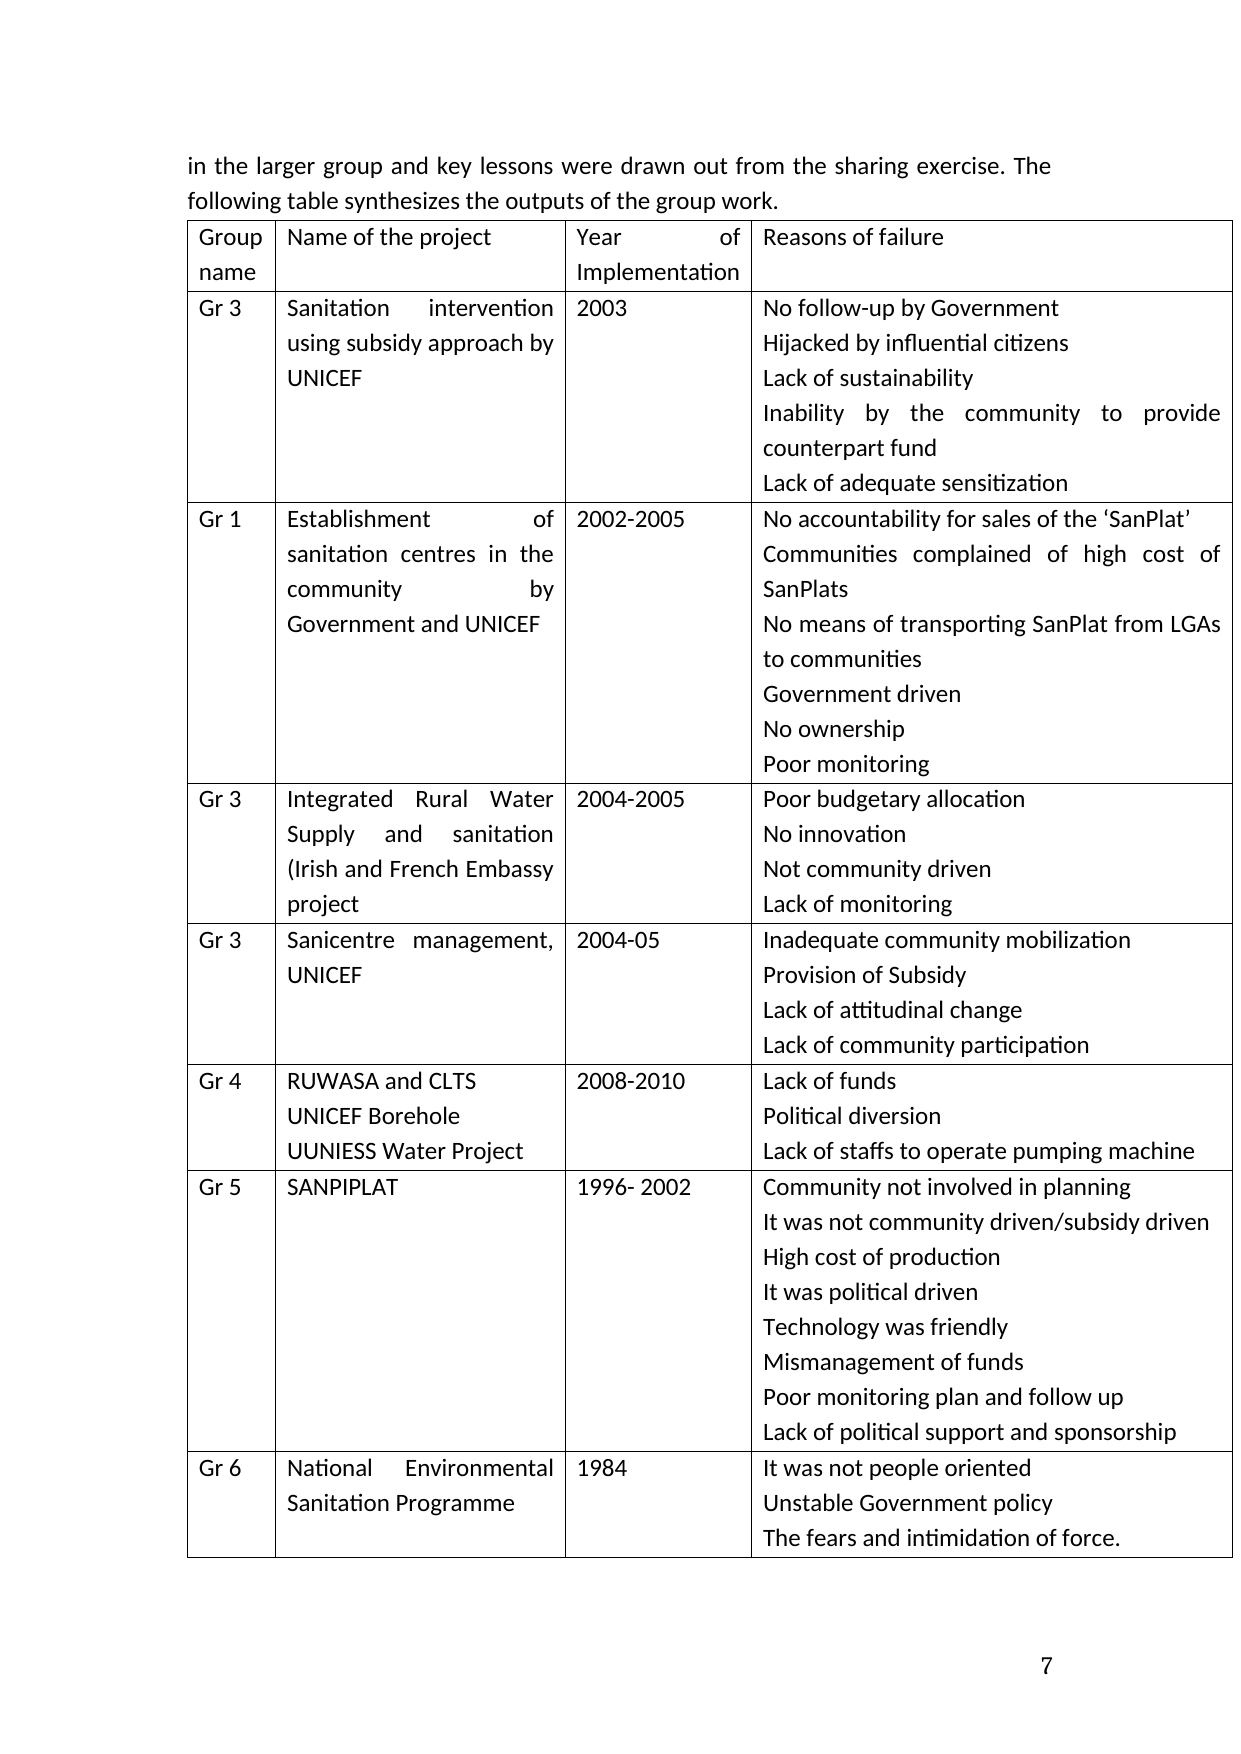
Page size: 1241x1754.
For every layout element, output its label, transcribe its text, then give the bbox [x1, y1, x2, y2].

table_cell SANPIPLAT [276, 1171, 565, 1451]
table_cell Lack of funds Political diversion Lack of staffs to operate pumping machine [752, 1065, 1232, 1170]
table_cell 2004-05 [566, 924, 751, 1064]
table_cell Gr 3 [188, 292, 275, 502]
table_header Reasons of failure [752, 221, 1232, 291]
table_cell No accountability for sales of the ‘SanPlat’ Communities complained of high cost of SanPlats No means of transporting SanPlat from LGAs to communities Government driven No ownership Poor monitoring [752, 503, 1232, 782]
table_cell Sanitation intervention using subsidy approach by UNICEF [276, 292, 565, 502]
table_header Group name [188, 221, 275, 291]
table_cell 1996- 2002 [566, 1171, 751, 1451]
table_cell Gr 4 [188, 1065, 275, 1170]
table_cell Integrated Rural Water Supply and sanitation (Irish and French Embassy project [276, 784, 565, 923]
table_cell Establishment of sanitation centres in the community by Government and UNICEF [276, 503, 565, 782]
table_header Name of the project [276, 221, 565, 291]
table_cell RUWASA and CLTS UNICEF Borehole UUNIESS Water Project [276, 1065, 565, 1170]
table_cell 2003 [566, 292, 751, 502]
table_cell Gr 6 [188, 1452, 275, 1557]
table_cell Inadequate community mobilization Provision of Subsidy Lack of attitudinal change Lack of community participation [752, 924, 1232, 1064]
table_cell 2002-2005 [566, 503, 751, 782]
table_cell Poor budgetary allocation No innovation Not community driven Lack of monitoring [752, 784, 1232, 923]
table_header Year of Implementation [566, 221, 751, 291]
table_cell Gr 5 [188, 1171, 275, 1451]
table_cell 2004-2005 [566, 784, 751, 923]
table_cell Gr 3 [188, 784, 275, 923]
table_cell 1984 [566, 1452, 751, 1557]
table_cell Community not involved in planning It was not community driven/subsidy driven High cost of production It was political driven Technology was friendly Mismanagement of funds Poor monitoring plan and follow up Lack of political support and sponsorship [752, 1171, 1232, 1451]
table_cell National Environmental Sanitation Programme [276, 1452, 565, 1557]
table_cell No follow-up by Government Hijacked by influential citizens Lack of sustainability Inability by the community to provide counterpart fund Lack of adequate sensitization [752, 292, 1232, 502]
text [187, 150, 1053, 216]
table_cell It was not people oriented Unstable Government policy The fears and intimidation of force. [752, 1452, 1232, 1557]
table_cell Gr 3 [188, 924, 275, 1064]
table_cell Gr 1 [188, 503, 275, 782]
table_cell 2008-2010 [566, 1065, 751, 1170]
table_cell Sanicentre management, UNICEF [276, 924, 565, 1064]
